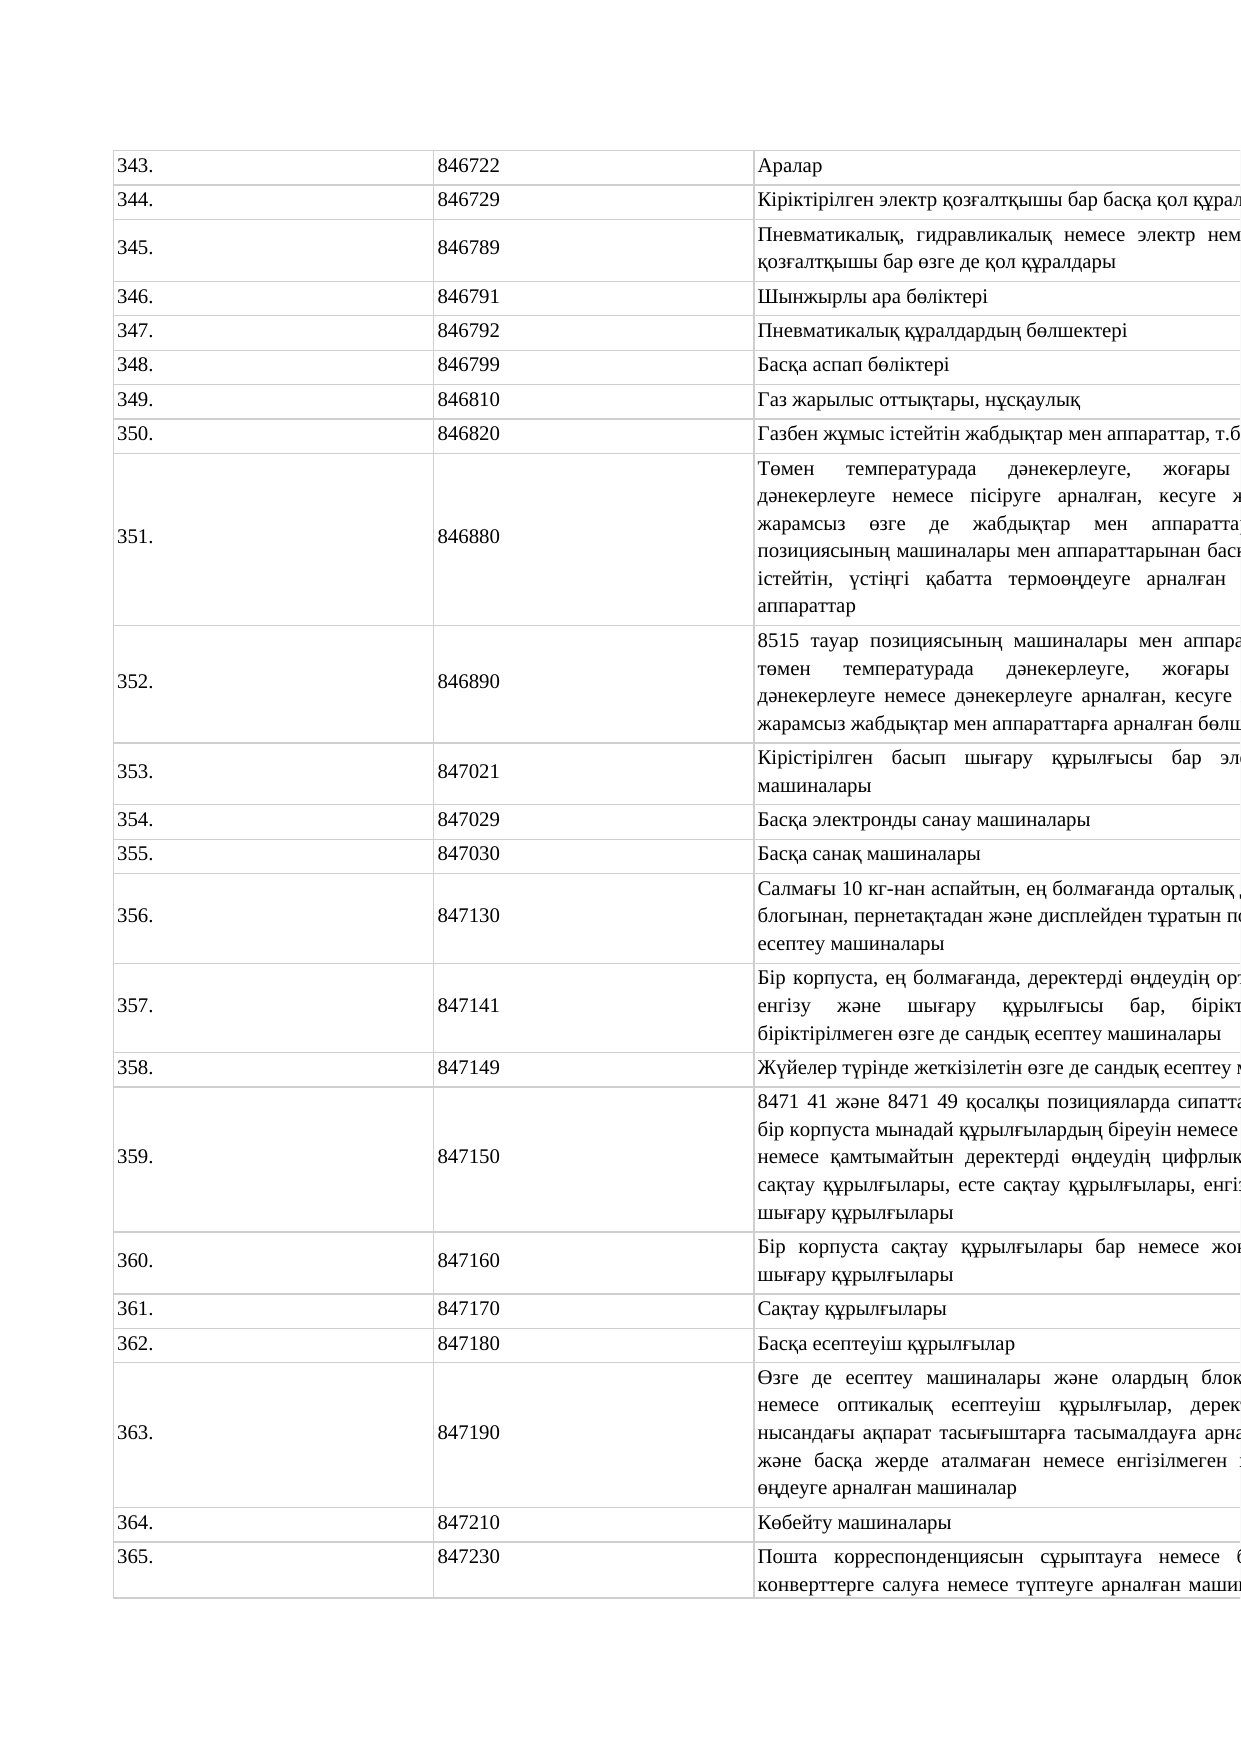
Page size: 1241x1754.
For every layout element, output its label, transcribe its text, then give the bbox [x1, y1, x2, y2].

table_cell Кіріктірілген электр қозғалтқышы бар басқа қол құралдары [755, 186, 1240, 219]
table_cell Газ жарылыс оттықтары, нұсқаулық [755, 385, 1240, 418]
table_cell 846799 [434, 351, 753, 384]
table_cell Сақтау құрылғылары [755, 1295, 1240, 1328]
table_cell 358. [114, 1053, 433, 1086]
table_cell Көбейту машиналары [755, 1508, 1240, 1541]
table_cell 349. [114, 385, 433, 418]
table_cell 847021 [434, 744, 753, 804]
table_cell Төмен температурада дәнекерлеуге, жоғары температурада дәнекерлеуге немесе пісіруге арналған, кесуге жарамды немесе жарамсыз өзге де жабдықтар мен аппараттар, 8515 тауар позициясының машиналары мен аппараттарынан басқа, газбен жұмыс істейтін, үстіңгі қабатта термоөңдеуге арналған машиналар мен аппараттар [755, 454, 1240, 625]
table_cell 354. [114, 805, 433, 838]
table_cell 365. [114, 1543, 433, 1597]
table_cell Пневматикалық құралдардың бөлшектері [755, 316, 1240, 349]
table_cell 359. [114, 1088, 433, 1231]
table_cell 363. [114, 1363, 433, 1507]
table_cell 351. [114, 454, 433, 625]
table_cell Жүйелер түрінде жеткізілетін өзге де сандық есептеу машиналары [755, 1053, 1240, 1086]
table_cell 356. [114, 874, 433, 962]
table_cell 846722 [434, 151, 753, 184]
table_cell 357. [114, 964, 433, 1052]
table_cell 346. [114, 282, 433, 315]
table_cell Шынжырлы ара бөліктері [755, 282, 1240, 315]
table_cell 847190 [434, 1363, 753, 1507]
table_cell 847130 [434, 874, 753, 962]
table_cell 360. [114, 1233, 433, 1293]
table_cell 352. [114, 626, 433, 742]
table_cell 847029 [434, 805, 753, 838]
table_cell 847150 [434, 1088, 753, 1231]
table_cell Кірістірілген басып шығару құрылғысы бар электронды санау машиналары [755, 744, 1240, 804]
table_cell Аралар [755, 151, 1240, 184]
table_cell 847149 [434, 1053, 753, 1086]
table_cell Газбен жұмыс істейтін жабдықтар мен аппараттар, т.б [755, 420, 1240, 453]
table_cell Басқа аспап бөліктері [755, 351, 1240, 384]
table_cell 8515 тауар позициясының машиналары мен аппараттарынан басқа, төмен температурада дәнекерлеуге, жоғары температурада дәнекерлеуге немесе дәнекерлеуге арналған, кесуге жарамды немесе жарамсыз жабдықтар мен аппараттарға арналған бөлшектер [755, 626, 1240, 742]
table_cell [755, 1543, 1240, 1597]
table_cell 350. [114, 420, 433, 453]
table_cell 846792 [434, 316, 753, 349]
table_cell 361. [114, 1295, 433, 1328]
table_cell Өзге де есептеу машиналары және олардың блоктары; магниттік немесе оптикалық есептеуіш құрылғылар, деректерді кодталған нысандағы ақпарат тасығыштарға тасымалдауға арналған машиналар және басқа жерде аталмаған немесе енгізілмеген ұқсас ақпаратты өңдеуге арналған машиналар [755, 1363, 1240, 1507]
table_cell 364. [114, 1508, 433, 1541]
table_cell 343. [114, 151, 433, 184]
table_cell 355. [114, 840, 433, 873]
table_cell 345. [114, 220, 433, 281]
table_cell Бір корпуста, ең болмағанда, деректерді өңдеудің орталық блогы мен енгізу және шығару құрылғысы бар, біріктірілген немесе біріктірілмеген өзге де сандық есептеу машиналары [755, 964, 1240, 1052]
table_cell 8471 41 және 8471 49 қосалқы позицияларда сипатталғаннан өзгеше, бір корпуста мынадай құрылғылардың біреуін немесе екеуін қамтитын немесе қамтымайтын деректерді өңдеудің цифрлық блоктары: есте сақтау құрылғылары, есте сақтау құрылғылары, енгізу құрылғылары, шығару құрылғылары [755, 1088, 1240, 1231]
table_cell 344. [114, 186, 433, 219]
table_cell Басқа электронды санау машиналары [755, 805, 1240, 838]
table_cell 847170 [434, 1295, 753, 1328]
table_cell Басқа санақ машиналары [755, 840, 1240, 873]
table_cell 846729 [434, 186, 753, 219]
table_cell 846820 [434, 420, 753, 453]
table_cell 846810 [434, 385, 753, 418]
table_cell Пневматикалық, гидравликалық немесе электр немесе электр емес қозғалтқышы бар өзге де қол құралдары [755, 220, 1240, 281]
table_cell 846789 [434, 220, 753, 281]
table_cell 846791 [434, 282, 753, 315]
table_cell Салмағы 10 кг-нан аспайтын, ең болмағанда орталық деректерді өңдеу блогынан, пернетақтадан және дисплейден тұратын портативті сандық есептеу машиналары [755, 874, 1240, 962]
table_cell 847230 [434, 1543, 753, 1597]
table_cell 353. [114, 744, 433, 804]
table_cell 847180 [434, 1329, 753, 1362]
table_cell 846890 [434, 626, 753, 742]
table_cell 348. [114, 351, 433, 384]
table_cell 847210 [434, 1508, 753, 1541]
table_cell 362. [114, 1329, 433, 1362]
table_cell 847160 [434, 1233, 753, 1293]
table_cell 347. [114, 316, 433, 349]
table_cell Бір корпуста сақтау құрылғылары бар немесе жоқ, енгізу немесе шығару құрылғылары [755, 1233, 1240, 1293]
table_cell 847030 [434, 840, 753, 873]
table_cell 847141 [434, 964, 753, 1052]
table_cell 846880 [434, 454, 753, 625]
table_cell Басқа есептеуіш құрылғылар [755, 1329, 1240, 1362]
